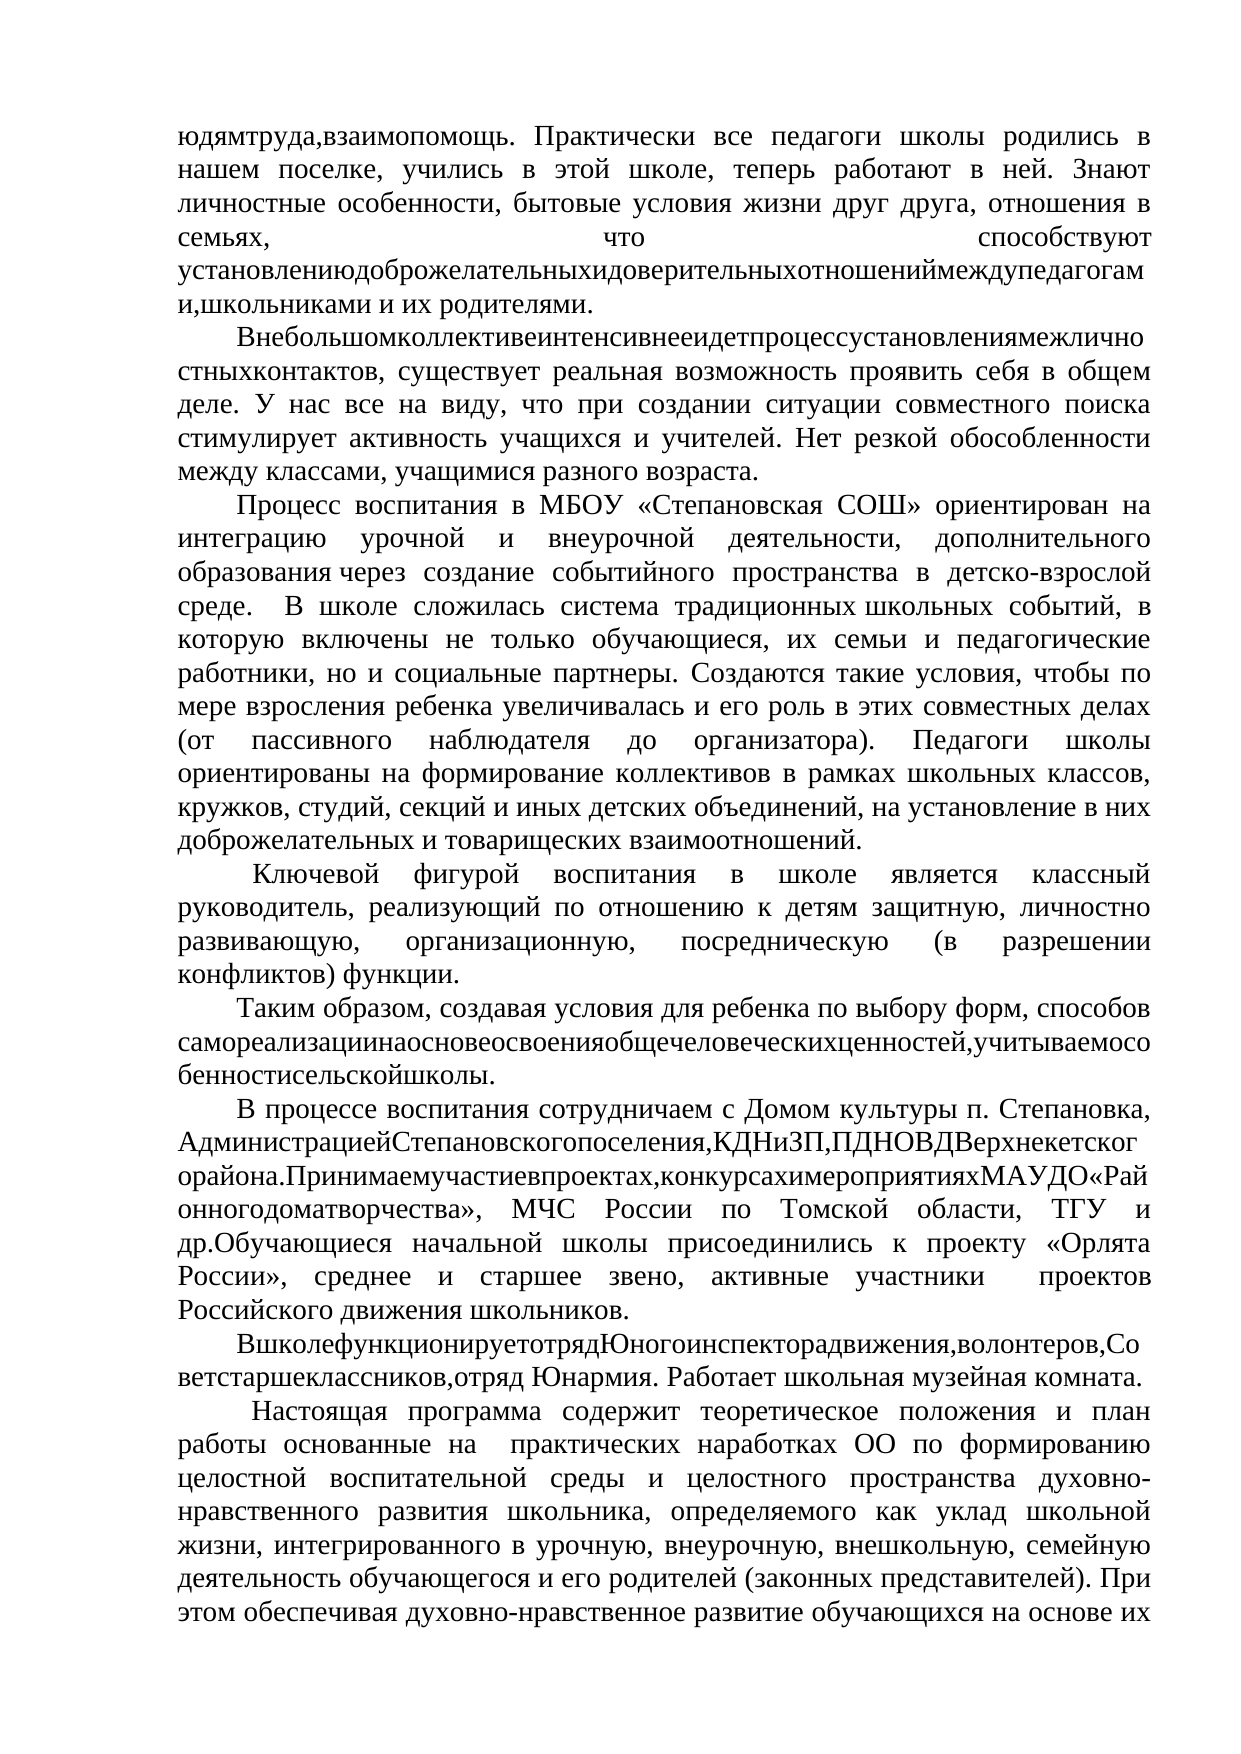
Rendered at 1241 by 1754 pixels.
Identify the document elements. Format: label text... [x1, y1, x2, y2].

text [177, 1393, 1152, 1628]
text ВшколефункционируетотрядЮногоинспекторадвижения,волонтеров,Советстаршеклассников,отряд Юнармия. Работает школьная музейная комната. [177, 1326, 1152, 1393]
text В процессе воспитания сотрудничаем с Домом культуры п. Степановка, АдминистрациейСтепановскогопоселения,КДНиЗП,ПДНОВДВерхнекетскогорайона.Принимаемучастиевпроектах,конкурсахимероприятияхМАУДО«Районногодоматворчества», МЧС России по Томской области, ТГУ и др.Обучающиеся начальной школы присоединились к проекту «Орлята России», среднее и старшее звено, активные участники проектов Российского движения школьников. [177, 1091, 1152, 1326]
text Внебольшомколлективеинтенсивнееидетпроцессустановлениямежличностныхконтактов, существует реальная возможность проявить себя в общем деле. У нас все на виду, что при создании ситуации совместного поиска стимулирует активность учащихся и учителей. Нет резкой обособленности между классами, учащимися разного возраста. [177, 319, 1152, 487]
text Таким образом, создавая условия для ребенка по выбору форм, способов самореализациинаосновеосвоенияобщечеловеческихценностей,учитываемособенностисельскойшколы. [177, 990, 1152, 1091]
text Ключевой фигурой воспитания в школе является классный руководитель, реализующий по отношению к детям защитную, личностно развивающую, организационную, посредническую (в разрешении конфликтов) функции. [177, 856, 1152, 990]
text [177, 118, 1152, 319]
text Процесс воспитания в МБОУ «Степановская СОШ» ориентирован на интеграцию урочной и внеурочной деятельности, дополнительного образования через создание событийного пространства в детско-взрослой среде. В школе сложилась система традиционных школьных событий, в которую включены не только обучающиеся, их семьи и педагогические работники, но и социальные партнеры. Создаются такие условия, чтобы по мере взросления ребенка увеличивалась и его роль в этих совместных делах (от пассивного наблюдателя до организатора). Педагоги школы ориентированы на формирование коллективов в рамках школьных классов, кружков, студий, секций и иных детских объединений, на установление в них доброжелательных и товарищеских взаимоотношений. [177, 487, 1152, 856]
